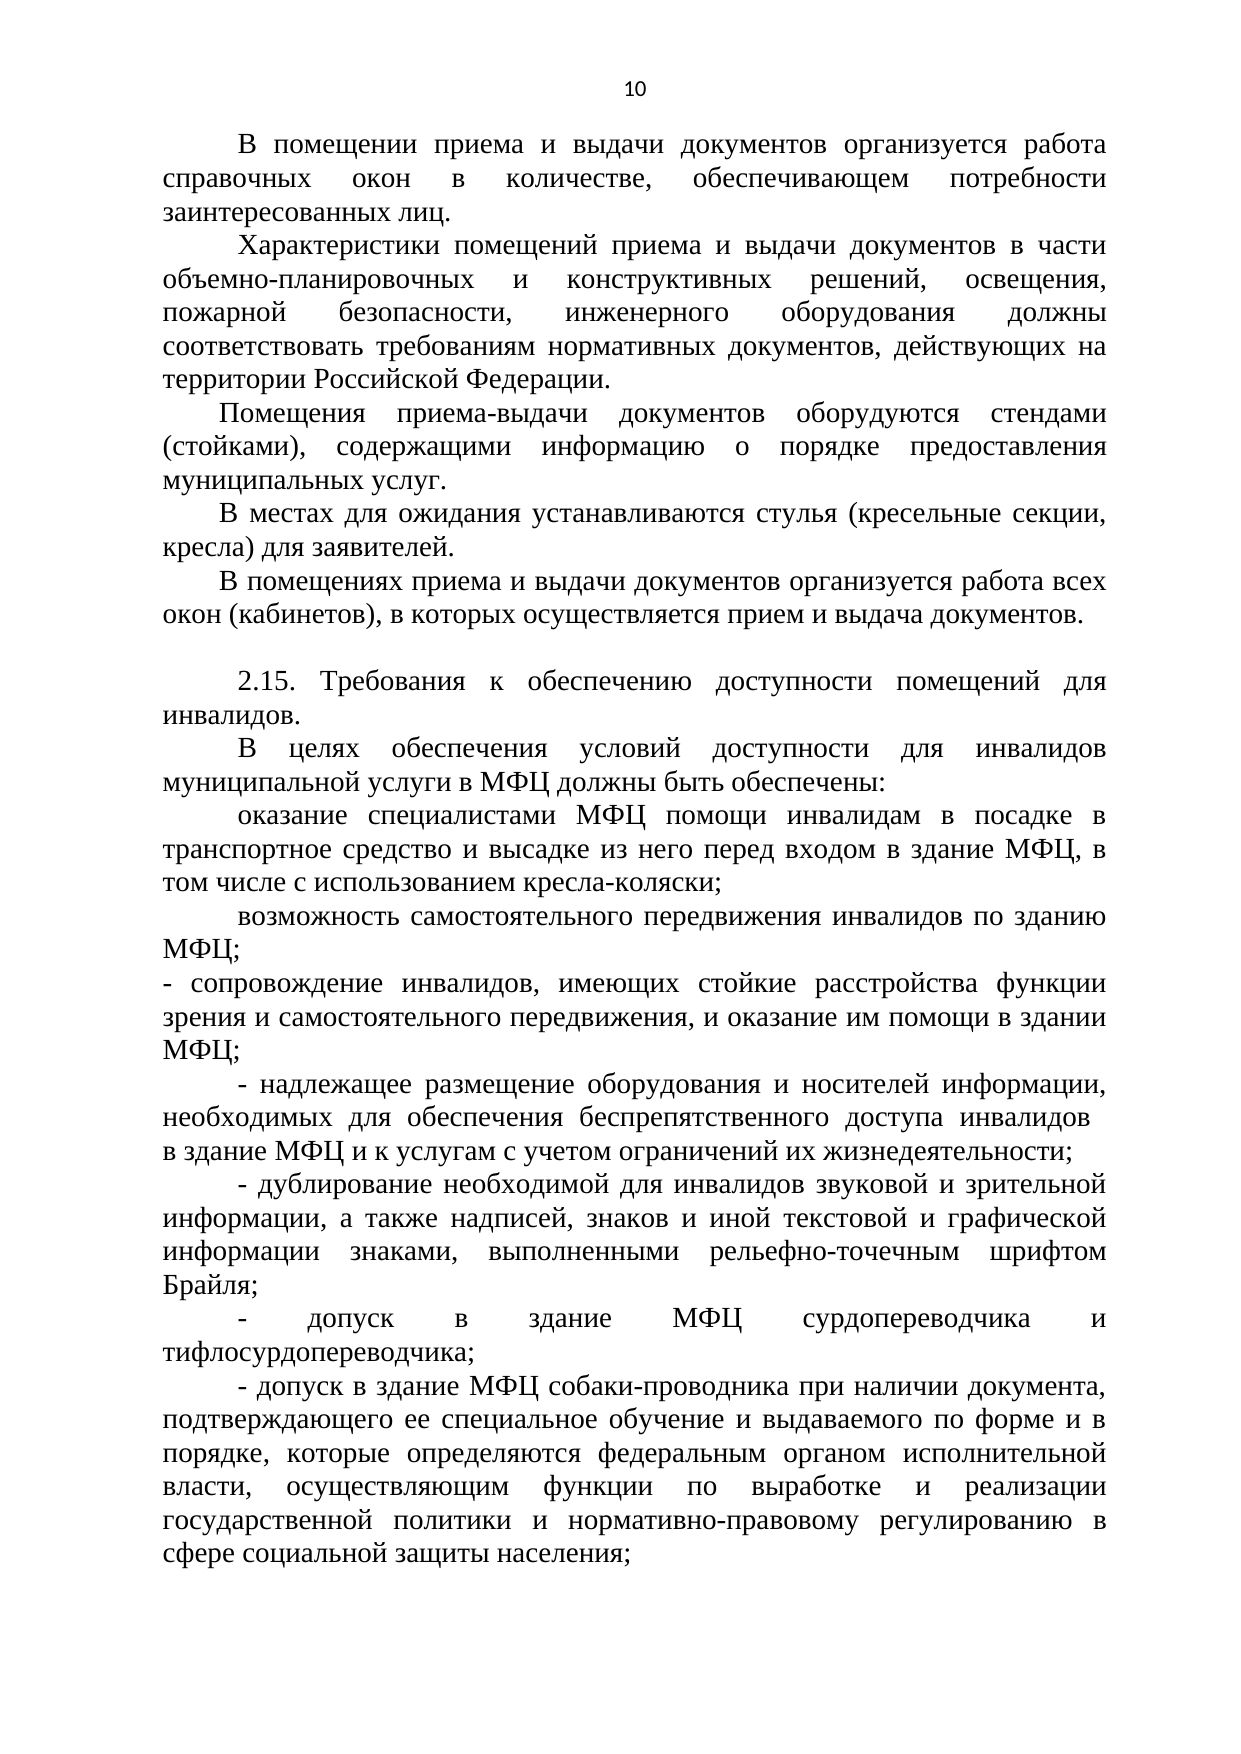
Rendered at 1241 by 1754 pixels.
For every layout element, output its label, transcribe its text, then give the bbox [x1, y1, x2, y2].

text В местах для ожидания устанавливаются стулья (кресельные секции, кресла) для заявителей. [162, 496, 1107, 563]
text - допуск в здание МФЦ собаки-проводника при наличии документа, подтверждающего ее специальное обучение и выдаваемого по форме и в порядке, которые определяются федеральным органом исполнительной власти, осуществляющим функции по выработке и реализации государственной политики и нормативно-правовому регулированию в сфере социальной защиты населения; [162, 1368, 1107, 1569]
text В помещениях приема и выдачи документов организуется работа всех окон (кабинетов), в которых осуществляется прием и выдача документов. [162, 563, 1107, 630]
text 2.15. Требования к обеспечению доступности помещений для инвалидов. [162, 663, 1107, 730]
text Помещения приема-выдачи документов оборудуются стендами (стойками), содержащими информацию о порядке предоставления муниципальных услуг. [162, 395, 1107, 496]
text возможность самостоятельного передвижения инвалидов по зданию МФЦ; - сопровождение инвалидов, имеющих стойкие расстройства функции зрения и самостоятельного передвижения, и оказание им помощи в здании МФЦ; [162, 898, 1107, 1066]
text - дублирование необходимой для инвалидов звуковой и зрительной информации, а также надписей, знаков и иной текстовой и графической информации знаками, выполненными рельефно-точечным шрифтом Брайля; [162, 1166, 1107, 1301]
text - допуск в здание МФЦ сурдопереводчика и тифлосурдопереводчика; [162, 1301, 1107, 1368]
text оказание специалистами МФЦ помощи инвалидам в посадке в транспортное средство и высадке из него перед входом в здание МФЦ, в том числе с использованием кресла-коляски; [162, 797, 1107, 898]
text - надлежащее размещение оборудования и носителей информации, необходимых для обеспечения беспрепятственного доступа инвалидов в здание МФЦ и к услугам с учетом ограничений их жизнедеятельности; [162, 1066, 1107, 1166]
text В помещении приема и выдачи документов организуется работа справочных окон в количестве, обеспечивающем потребности заинтересованных лиц. [162, 127, 1107, 227]
text Характеристики помещений приема и выдачи документов в части объемно-планировочных и конструктивных решений, освещения, пожарной безопасности, инженерного оборудования должны соответствовать требованиям нормативных документов, действующих на территории Российской Федерации. [162, 227, 1107, 395]
text В целях обеспечения условий доступности для инвалидов муниципальной услуги в МФЦ должны быть обеспечены: [162, 730, 1107, 797]
